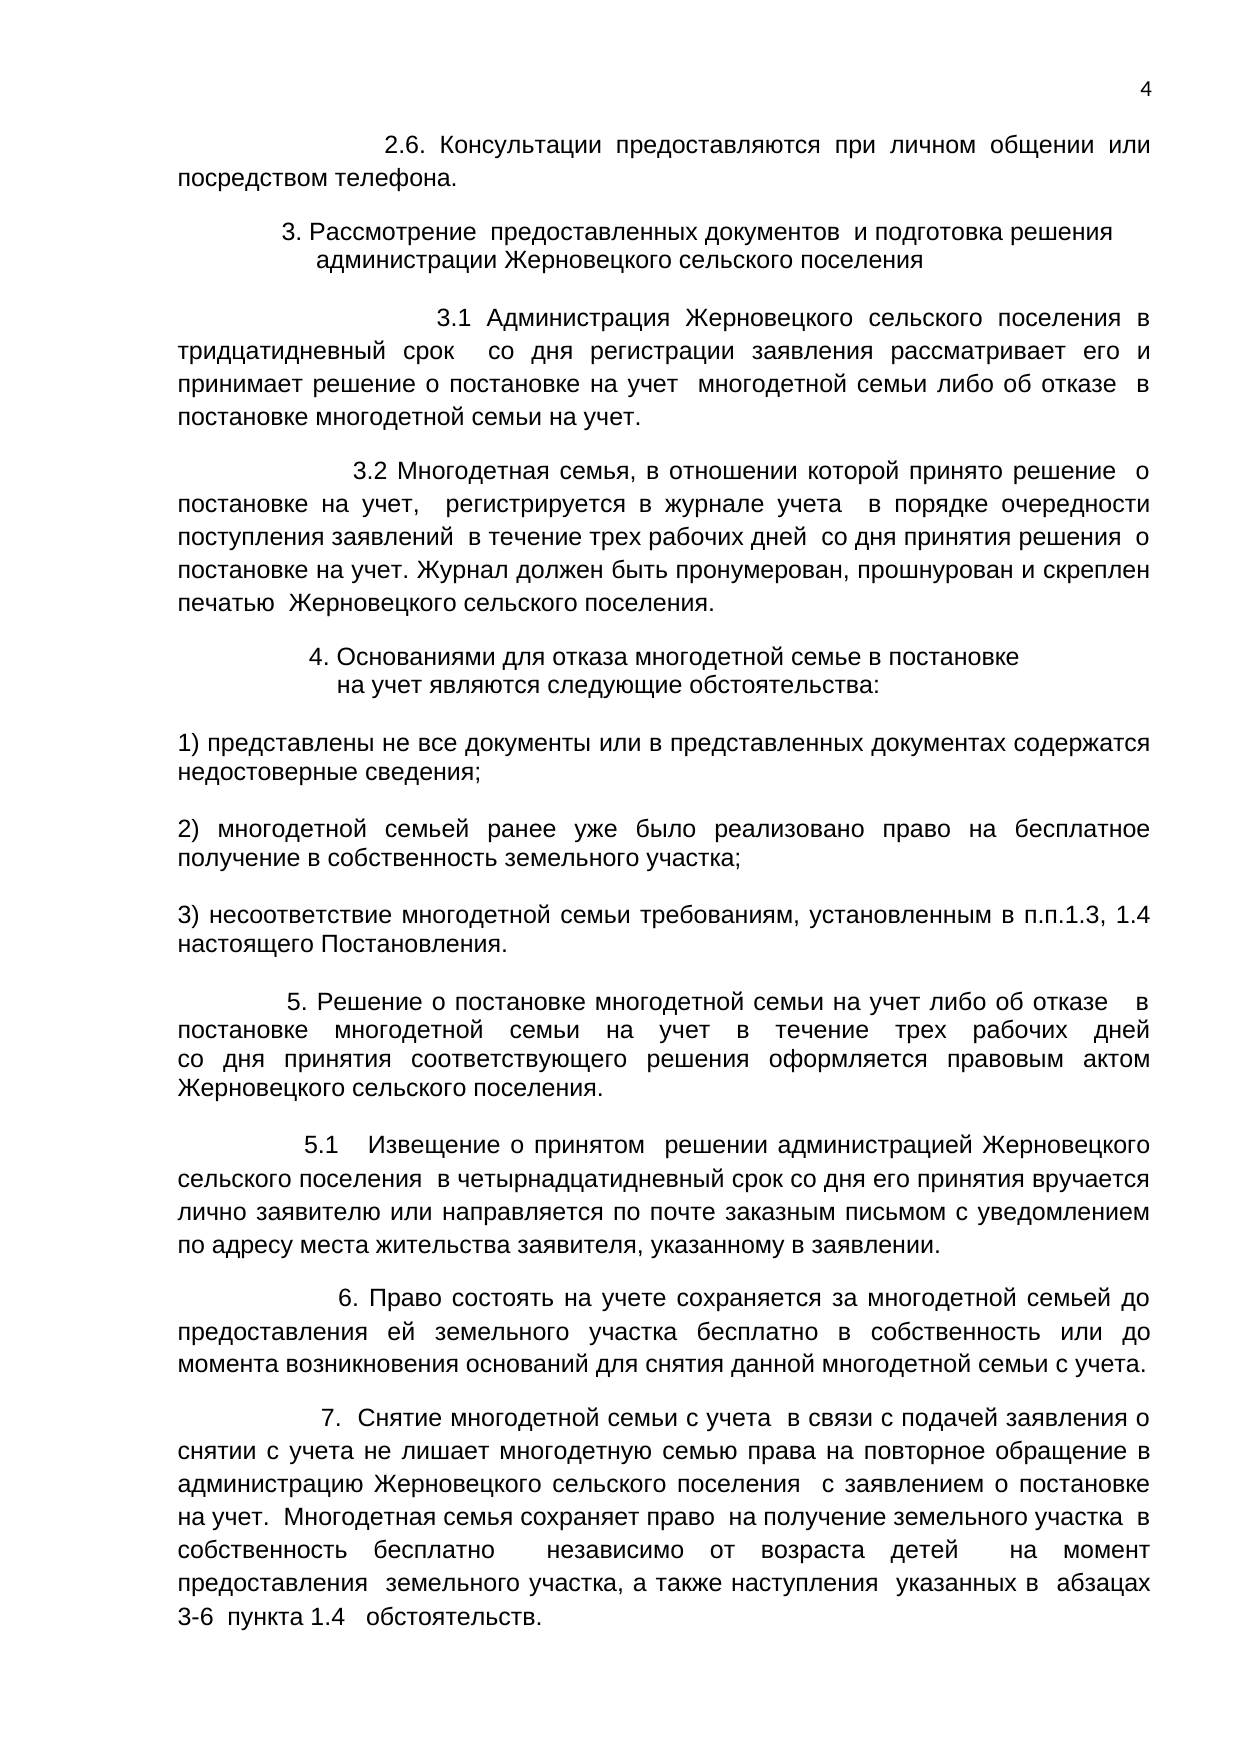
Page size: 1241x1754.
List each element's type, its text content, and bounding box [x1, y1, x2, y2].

text 5.1 Извещение о принятом решении администрацией Жерновецкого сельского поселения в четырнадцатидневный срок со дня его принятия вручается лично заявителю или направляется по почте заказным письмом с уведомлением по адресу места жительства заявителя, указанному в заявлении. [177, 1131, 1152, 1258]
text 4. Основаниями для отказа многодетной семье в постановке [177, 642, 1152, 671]
text на учет являются следующие обстоятельства: [177, 671, 1152, 699]
text 7. Снятие многодетной семьи с учета в связи с подачей заявления о снятии с учета не лишает многодетную семью права на повторное обращение в администрацию Жерновецкого сельского поселения с заявлением о постановке на учет. Многодетная семья сохраняет право на получение земельного участка в собственность бесплатно независимо от возраста детей на момент предоставления земельного участка, а также наступления указанных в абзацах 3-6 пункта 1.4 обстоятельств. [177, 1403, 1152, 1630]
text 3.2 Многодетная семья, в отношении которой принято решение о постановке на учет, регистрируется в журнале учета в порядке очередности поступления заявлений в течение трех рабочих дней со дня принятия решения о постановке на учет. Журнал должен быть пронумерован, прошнурован и скреплен печатью Жерновецкого сельского поселения. [177, 456, 1152, 617]
text администрации Жерновецкого сельского поселения [177, 245, 1152, 274]
text 3.1 Администрация Жерновецкого сельского поселения в тридцатидневный срок со дня регистрации заявления рассматривает его и принимает решение о постановке на учет многодетной семьи либо об отказе в постановке многодетной семьи на учет. [177, 303, 1152, 431]
text 1) представлены не все документы или в представленных документах содержатся недостоверные сведения; [177, 699, 1152, 786]
text 5. Решение о постановке многодетной семьи на учет либо об отказе в постановке многодетной семьи на учет в течение трех рабочих дней со дня принятия соответствующего решения оформляется правовым актом Жерновецкого сельского поселения. [177, 958, 1152, 1102]
text 2) многодетной семьей ранее уже было реализовано право на бесплатное получение в собственность земельного участка; [177, 786, 1152, 872]
text 2.6. Консультации предоставляются при личном общении или посредством телефона. [177, 130, 1152, 192]
text 6. Право состоять на учете сохраняется за многодетной семьей до предоставления ей земельного участка бесплатно в собственность или до момента возникновения оснований для снятия данной многодетной семьи с учета. [177, 1283, 1152, 1378]
text 3. Рассмотрение предоставленных документов и подготовка решения [177, 217, 1152, 245]
text 3) несоответствие многодетной семьи требованиям, установленным в п.п.1.3, 1.4 настоящего Постановления. [177, 872, 1152, 958]
